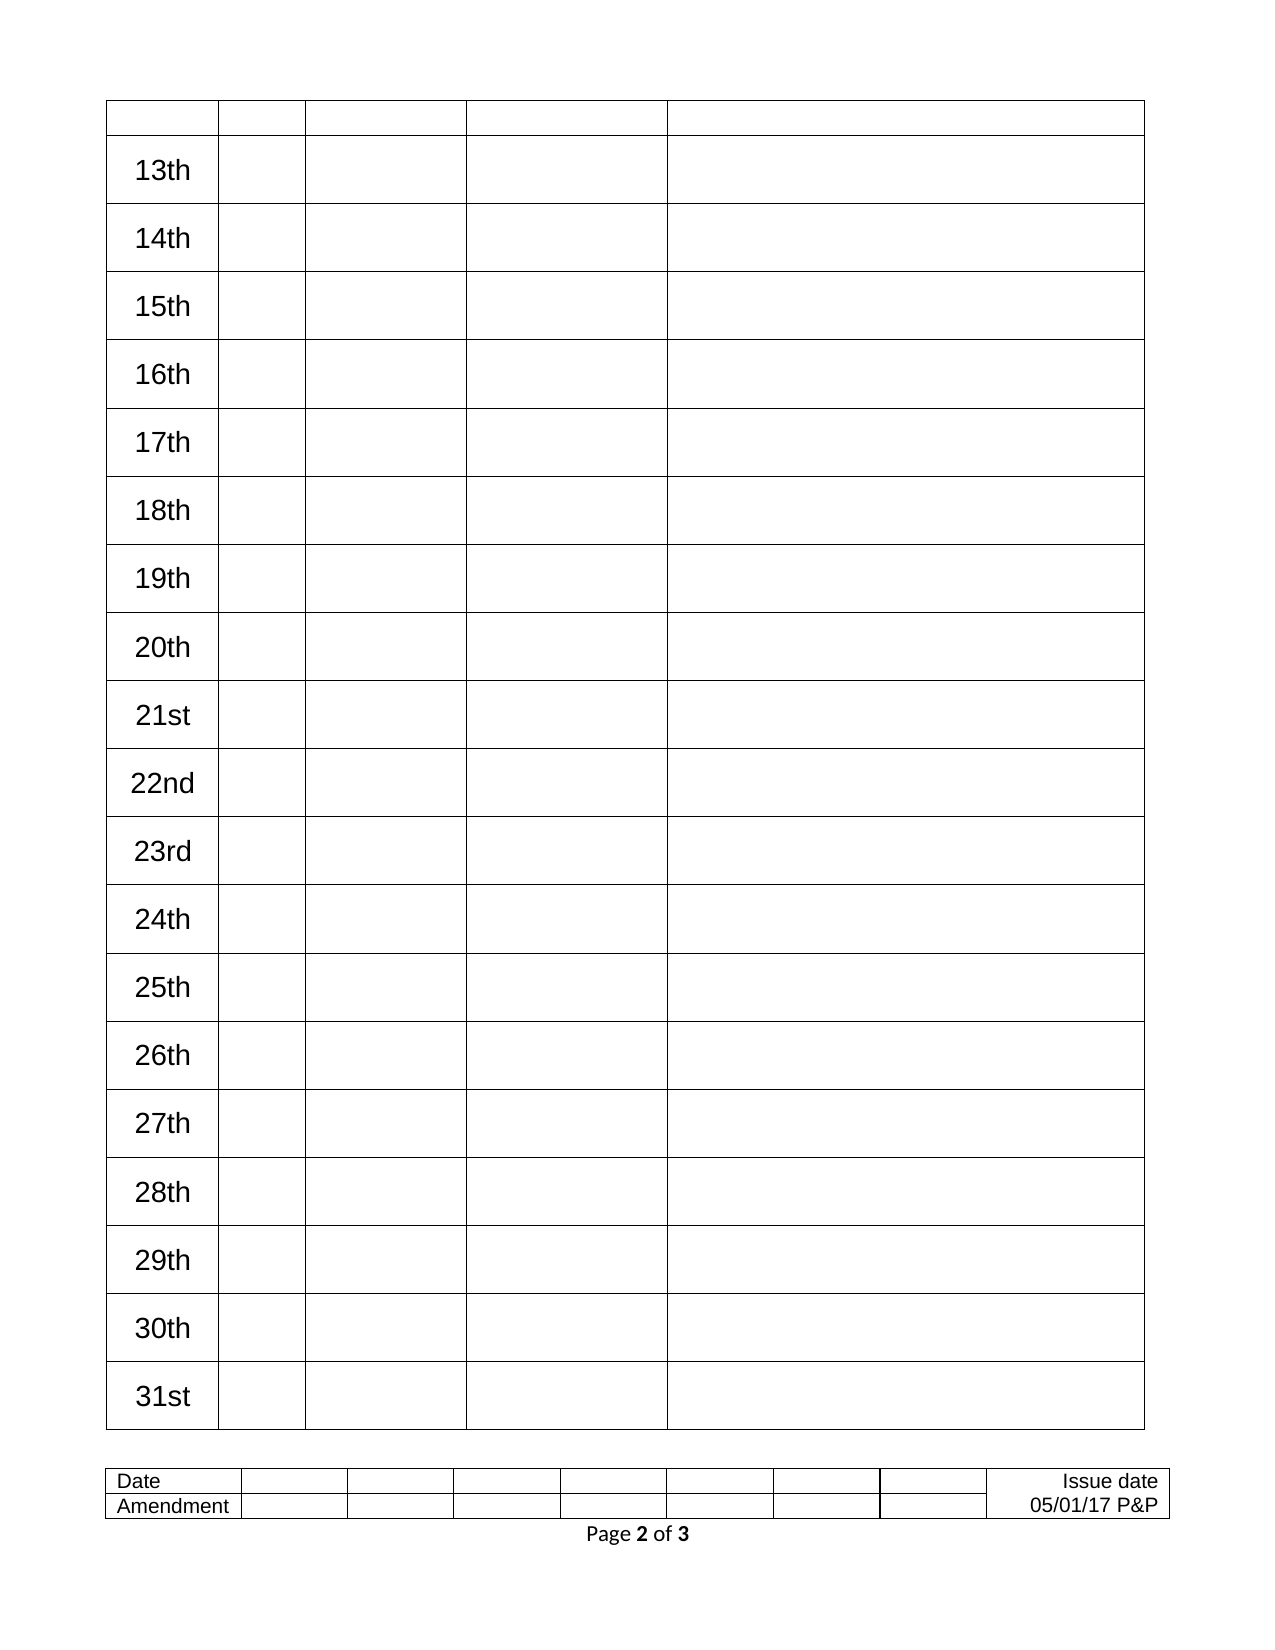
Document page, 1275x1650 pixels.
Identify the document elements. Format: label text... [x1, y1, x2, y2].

table_cell [467, 885, 667, 952]
table_cell [668, 1090, 1144, 1157]
table_cell [306, 681, 466, 748]
table_cell [306, 272, 466, 339]
table_cell [219, 613, 305, 680]
table_cell [306, 545, 466, 612]
table_cell [467, 340, 667, 407]
table_cell [668, 954, 1144, 1021]
table_cell [219, 477, 305, 544]
table_cell [668, 477, 1144, 544]
table_cell [467, 749, 667, 816]
table_cell [306, 136, 466, 203]
table_cell [306, 1362, 466, 1429]
table_cell 13th [107, 136, 218, 203]
table_cell 28th [107, 1158, 218, 1225]
table_cell [668, 101, 1144, 135]
table_cell [668, 272, 1144, 339]
table_cell [668, 885, 1144, 952]
table_cell 22nd [107, 749, 218, 816]
table_cell [467, 409, 667, 476]
table_cell [668, 1158, 1144, 1225]
table_cell [219, 409, 305, 476]
table_cell [306, 409, 466, 476]
table_cell [306, 885, 466, 952]
table_cell [467, 545, 667, 612]
table_cell [219, 136, 305, 203]
table_cell 30th [107, 1294, 218, 1361]
table_cell 18th [107, 477, 218, 544]
table_cell [306, 101, 466, 135]
table_cell [668, 613, 1144, 680]
table_cell 24th [107, 885, 218, 952]
table_cell [219, 1226, 305, 1293]
table_cell [668, 817, 1144, 884]
table_cell [219, 204, 305, 271]
table_cell [668, 1294, 1144, 1361]
table_cell [467, 477, 667, 544]
table_cell [219, 272, 305, 339]
table_cell 29th [107, 1226, 218, 1293]
table_cell 23rd [107, 817, 218, 884]
table_cell [219, 885, 305, 952]
table_cell [668, 204, 1144, 271]
table_cell [219, 340, 305, 407]
table_cell [306, 954, 466, 1021]
table_cell [668, 1022, 1144, 1089]
table_cell [467, 1294, 667, 1361]
table_cell [467, 272, 667, 339]
table_cell [219, 101, 305, 135]
table_cell [467, 1362, 667, 1429]
table_cell [306, 1226, 466, 1293]
table_cell [467, 1022, 667, 1089]
table_cell [668, 409, 1144, 476]
table_cell [668, 1226, 1144, 1293]
table_cell [219, 954, 305, 1021]
table_cell [219, 1294, 305, 1361]
table_cell 25th [107, 954, 218, 1021]
table_cell 14th [107, 204, 218, 271]
table_cell [467, 817, 667, 884]
table_cell [306, 340, 466, 407]
table_cell [219, 1022, 305, 1089]
table_cell [467, 136, 667, 203]
table_cell [306, 1158, 466, 1225]
table_cell 26th [107, 1022, 218, 1089]
table_cell [668, 545, 1144, 612]
table_cell 17th [107, 409, 218, 476]
table_cell 20th [107, 613, 218, 680]
table_cell [306, 204, 466, 271]
table_cell [668, 681, 1144, 748]
table_cell [306, 613, 466, 680]
table_cell [219, 681, 305, 748]
table_cell 21st [107, 681, 218, 748]
table_cell [467, 1226, 667, 1293]
table_cell [219, 1090, 305, 1157]
table_cell 27th [107, 1090, 218, 1157]
table_cell [668, 1362, 1144, 1429]
table_cell [219, 1158, 305, 1225]
table_cell [467, 681, 667, 748]
table_cell [467, 954, 667, 1021]
table_cell [306, 1090, 466, 1157]
table_cell [668, 749, 1144, 816]
table_cell [668, 340, 1144, 407]
table_cell 19th [107, 545, 218, 612]
table_cell [467, 613, 667, 680]
table_cell [306, 477, 466, 544]
table_cell [467, 204, 667, 271]
table_cell [467, 1158, 667, 1225]
table_cell 16th [107, 340, 218, 407]
table_cell [306, 1294, 466, 1361]
table_cell [219, 749, 305, 816]
table_cell [306, 749, 466, 816]
table_cell [467, 101, 667, 135]
table_cell [219, 545, 305, 612]
table_cell [467, 1090, 667, 1157]
table_cell 15th [107, 272, 218, 339]
table_cell [219, 817, 305, 884]
table_cell [668, 136, 1144, 203]
table_cell 12th [107, 101, 218, 135]
table_cell 31st [107, 1362, 218, 1429]
table_cell [219, 1362, 305, 1429]
table_cell [306, 1022, 466, 1089]
table_cell [306, 817, 466, 884]
